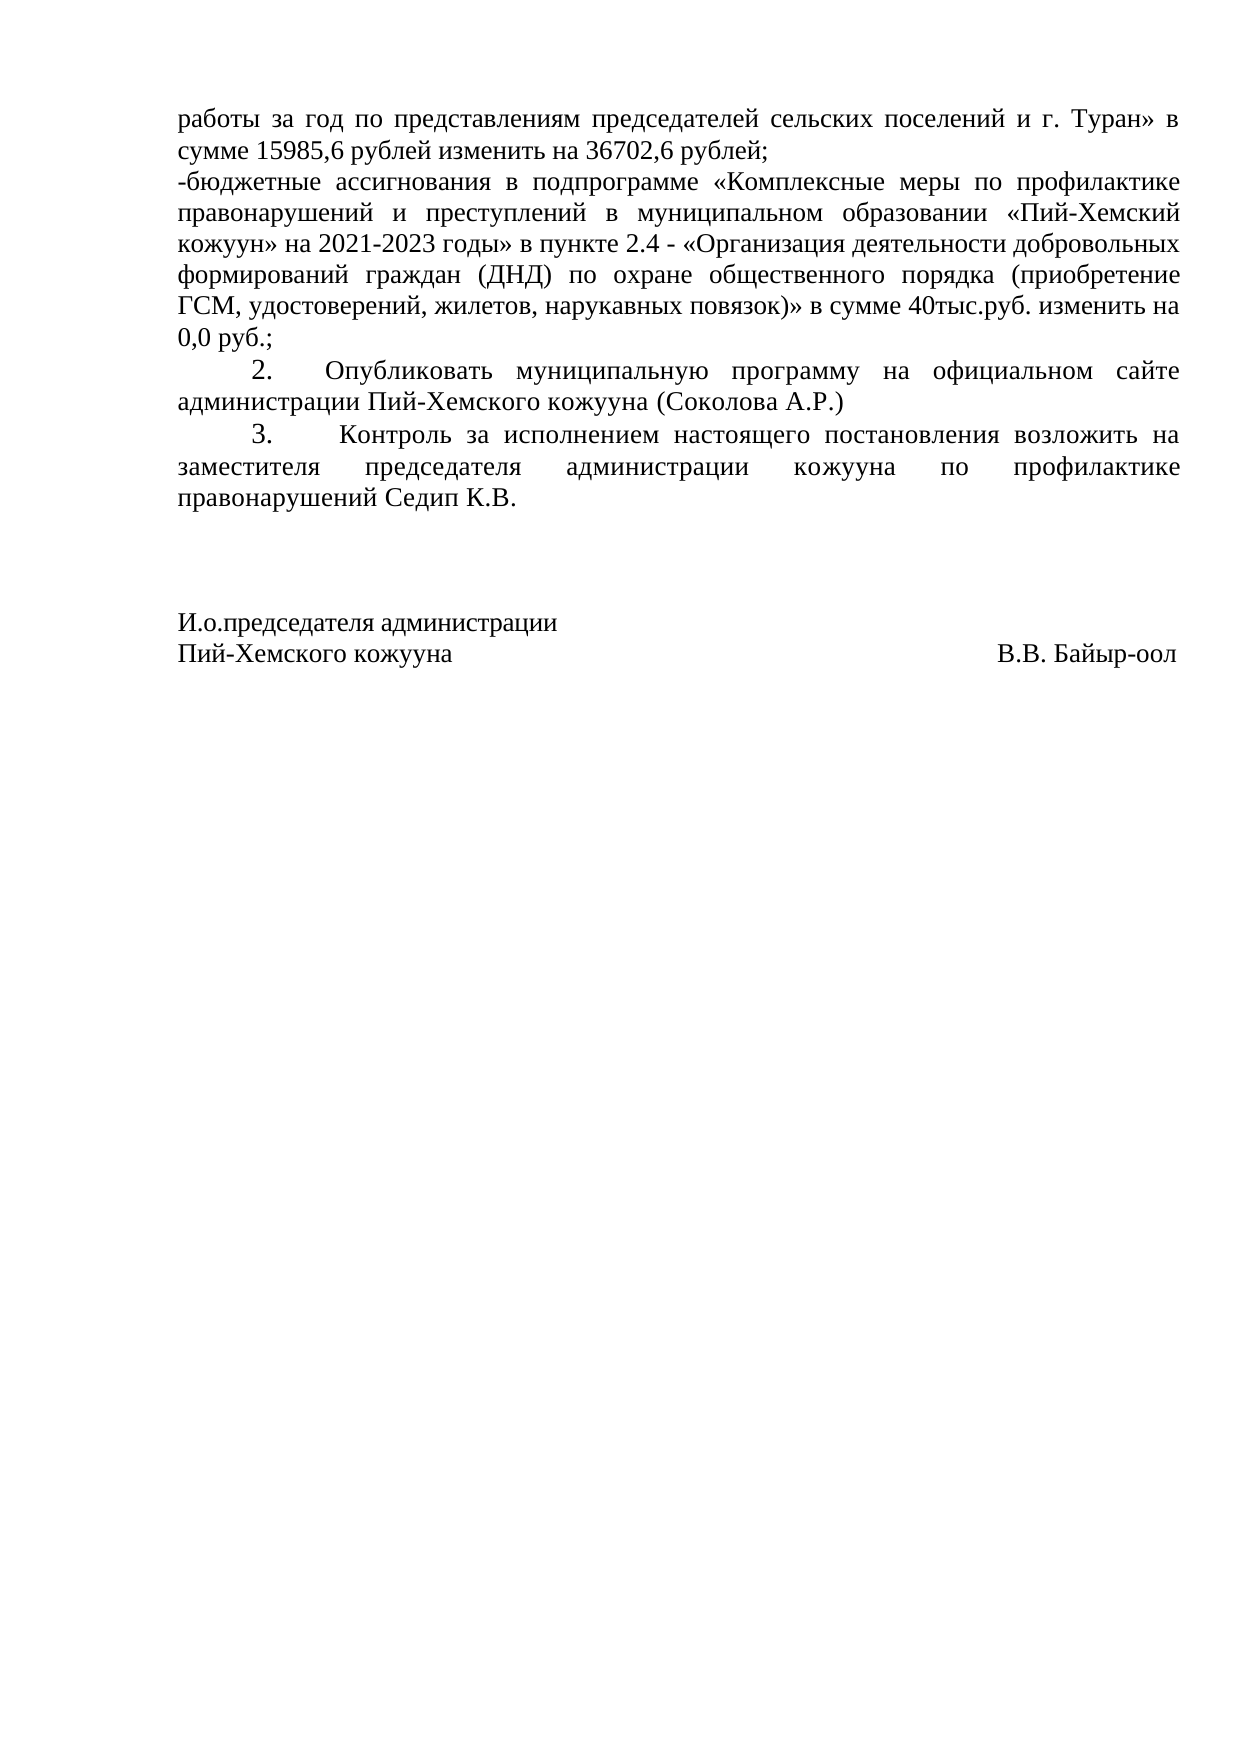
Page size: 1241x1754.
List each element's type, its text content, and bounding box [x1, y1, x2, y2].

text Пий-Хемского кожууна В.В. Байыр-оол [177, 637, 1181, 668]
title -бюджетные ассигнования в подпрограмме «Комплексные меры по профилактике правонарушений и преступлений в муниципальном образовании «Пий-Хемский кожуун» на 2021-2023 годы» в пункте 2.4 - «Организация деятельности добровольных формирований граждан (ДНД) по охране общественного порядка (приобретение ГСМ, удостоверений, жилетов, нарукавных повязок)» в сумме 40тыс.руб. изменить на 0,0 руб.; [177, 165, 1181, 352]
list Опубликовать муниципальную программу на официальном сайте администрации Пий-Хемского кожууна (Соколова А.Р.) [177, 352, 1181, 416]
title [177, 103, 1181, 165]
text И.о.председателя администрации [177, 606, 1181, 637]
list Контроль за исполнением настоящего постановления возложить на заместителя председателя администрации кожууна по профилактике правонарушений Седип К.В. [177, 416, 1181, 512]
